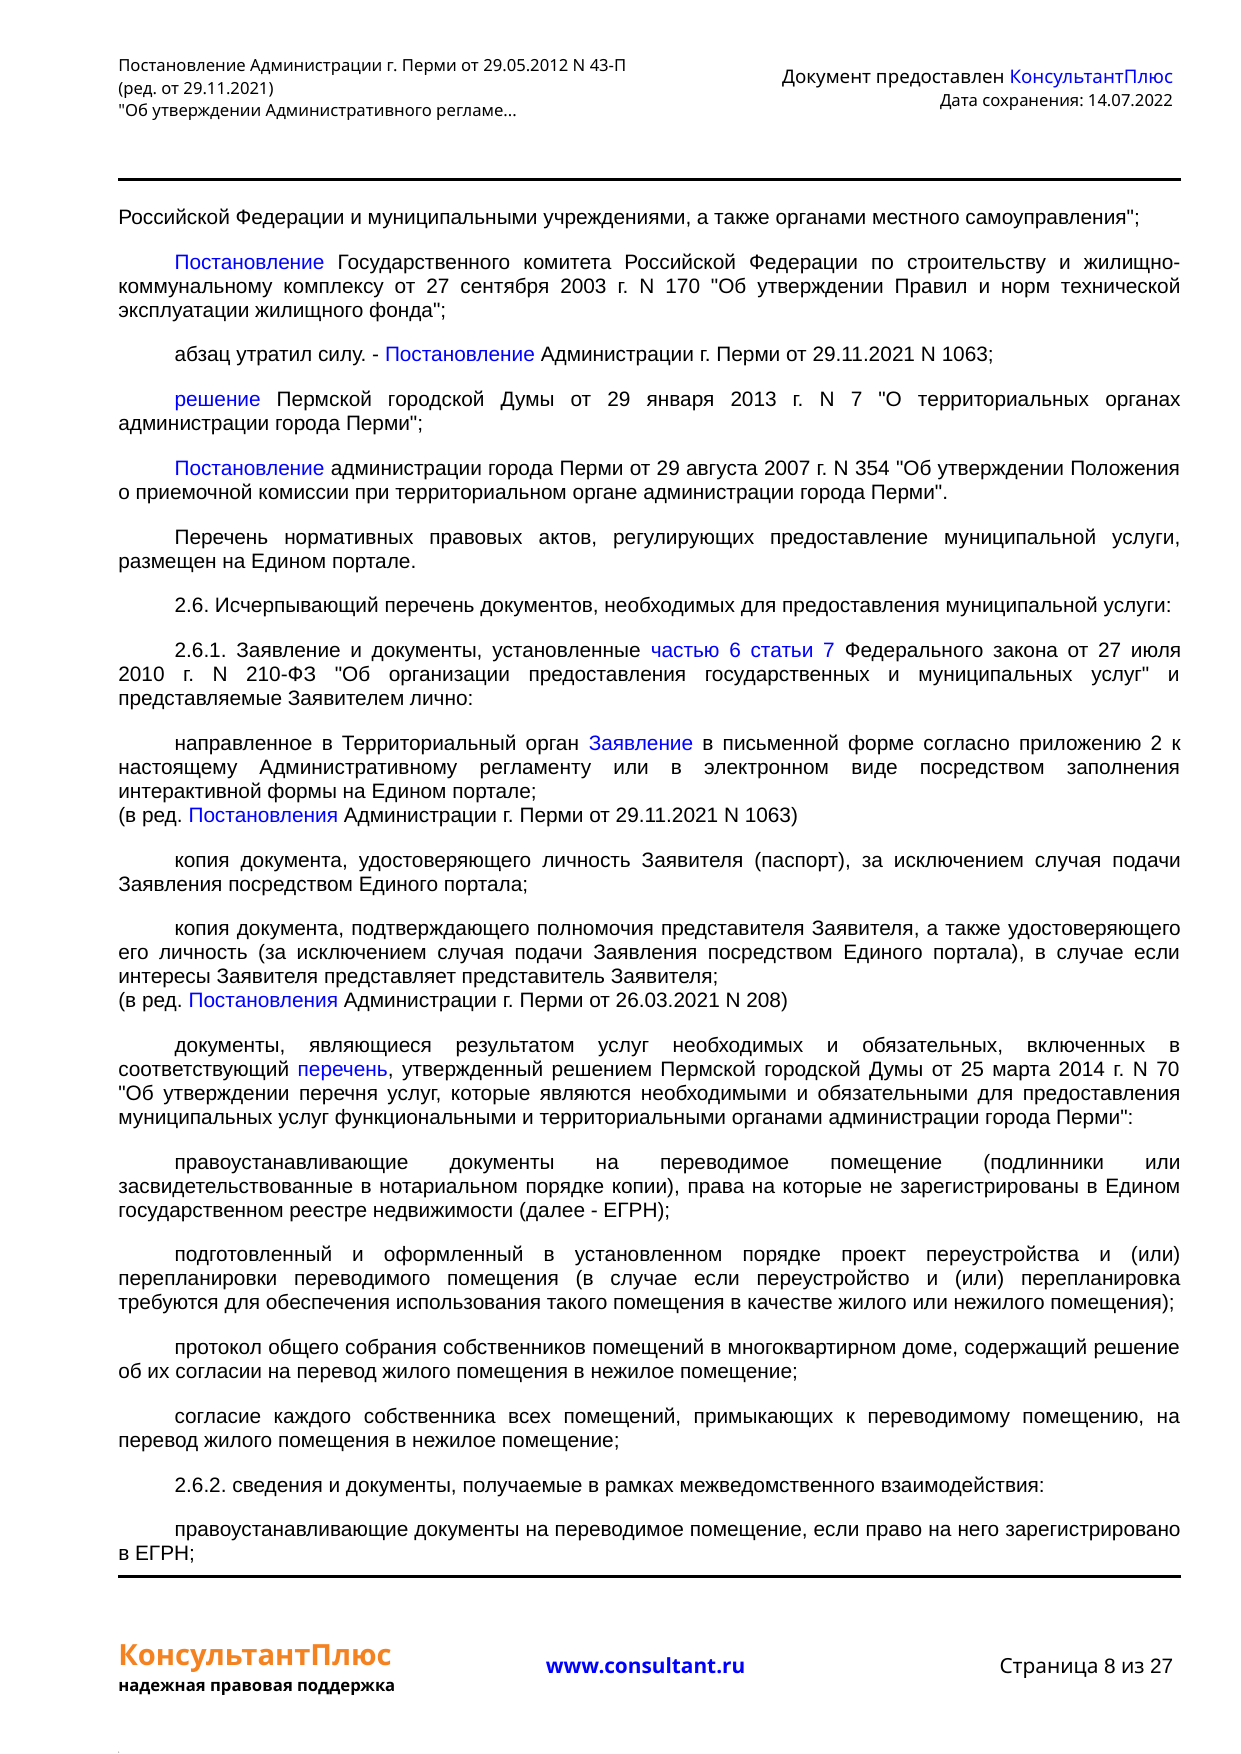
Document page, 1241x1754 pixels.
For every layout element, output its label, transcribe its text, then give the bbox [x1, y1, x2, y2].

text копия документа, подтверждающего полномочия представителя Заявителя, а также удостоверяющего его личность (за исключением случая подачи Заявления посредством Единого портала), в случае если интересы Заявителя представляет представитель Заявителя; [118, 916, 1181, 988]
text копия документа, удостоверяющего личность Заявителя (паспорт), за исключением случая подачи Заявления посредством Единого портала; [118, 847, 1181, 895]
text документы, являющиеся результатом услуг необходимых и обязательных, включенных в соответствующий перечень, утвержденный решением Пермской городской Думы от 25 марта 2014 г. N 70 "Об утверждении перечня услуг, которые являются необходимыми и обязательными для предоставления муниципальных услуг функциональными и территориальными органами администрации города Перми": [118, 1033, 1181, 1129]
text подготовленный и оформленный в установленном порядке проект переустройства и (или) перепланировки переводимого помещения (в случае если переустройство и (или) перепланировка требуются для обеспечения использования такого помещения в качестве жилого или нежилого помещения); [118, 1242, 1181, 1314]
text Постановление Государственного комитета Российской Федерации по строительству и жилищно-коммунальному комплексу от 27 сентября 2003 г. N 170 "Об утверждении Правил и норм технической эксплуатации жилищного фонда"; [118, 249, 1181, 321]
text протокол общего собрания собственников помещений в многоквартирном доме, содержащий решение об их согласии на перевод жилого помещения в нежилое помещение; [118, 1335, 1181, 1383]
text Перечень нормативных правовых актов, регулирующих предоставление муниципальной услуги, размещен на Едином портале. [118, 524, 1181, 572]
text абзац утратил силу. - Постановление Администрации г. Перми от 29.11.2021 N 1063; [118, 342, 1181, 366]
text правоустанавливающие документы на переводимое помещение, если право на него зарегистрировано в ЕГРН; [118, 1517, 1181, 1565]
text 2.6.1. Заявление и документы, установленные частью 6 статьи 7 Федерального закона от 27 июля 2010 г. N 210-ФЗ "Об организации предоставления государственных и муниципальных услуг" и представляемые Заявителем лично: [118, 638, 1181, 710]
text 2.6.2. сведения и документы, получаемые в рамках межведомственного взаимодействия: [118, 1472, 1181, 1496]
text (в ред. Постановления Администрации г. Перми от 29.11.2021 N 1063) [118, 803, 1181, 827]
text 2.6. Исчерпывающий перечень документов, необходимых для предоставления муниципальной услуги: [118, 593, 1181, 617]
text согласие каждого собственника всех помещений, примыкающих к переводимому помещению, на перевод жилого помещения в нежилое помещение; [118, 1404, 1181, 1452]
text Постановление администрации города Перми от 29 августа 2007 г. N 354 "Об утверждении Положения о приемочной комиссии при территориальном органе администрации города Перми". [118, 456, 1181, 504]
text направленное в Территориальный орган Заявление в письменной форме согласно приложению 2 к настоящему Административному регламенту или в электронном виде посредством заполнения интерактивной формы на Едином портале; [118, 731, 1181, 803]
text решение Пермской городской Думы от 29 января 2013 г. N 7 "О территориальных органах администрации города Перми"; [118, 387, 1181, 435]
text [118, 205, 1181, 229]
text правоустанавливающие документы на переводимое помещение (подлинники или засвидетельствованные в нотариальном порядке копии), права на которые не зарегистрированы в Едином государственном реестре недвижимости (далее - ЕГРН); [118, 1149, 1181, 1221]
text (в ред. Постановления Администрации г. Перми от 26.03.2021 N 208) [118, 988, 1181, 1012]
